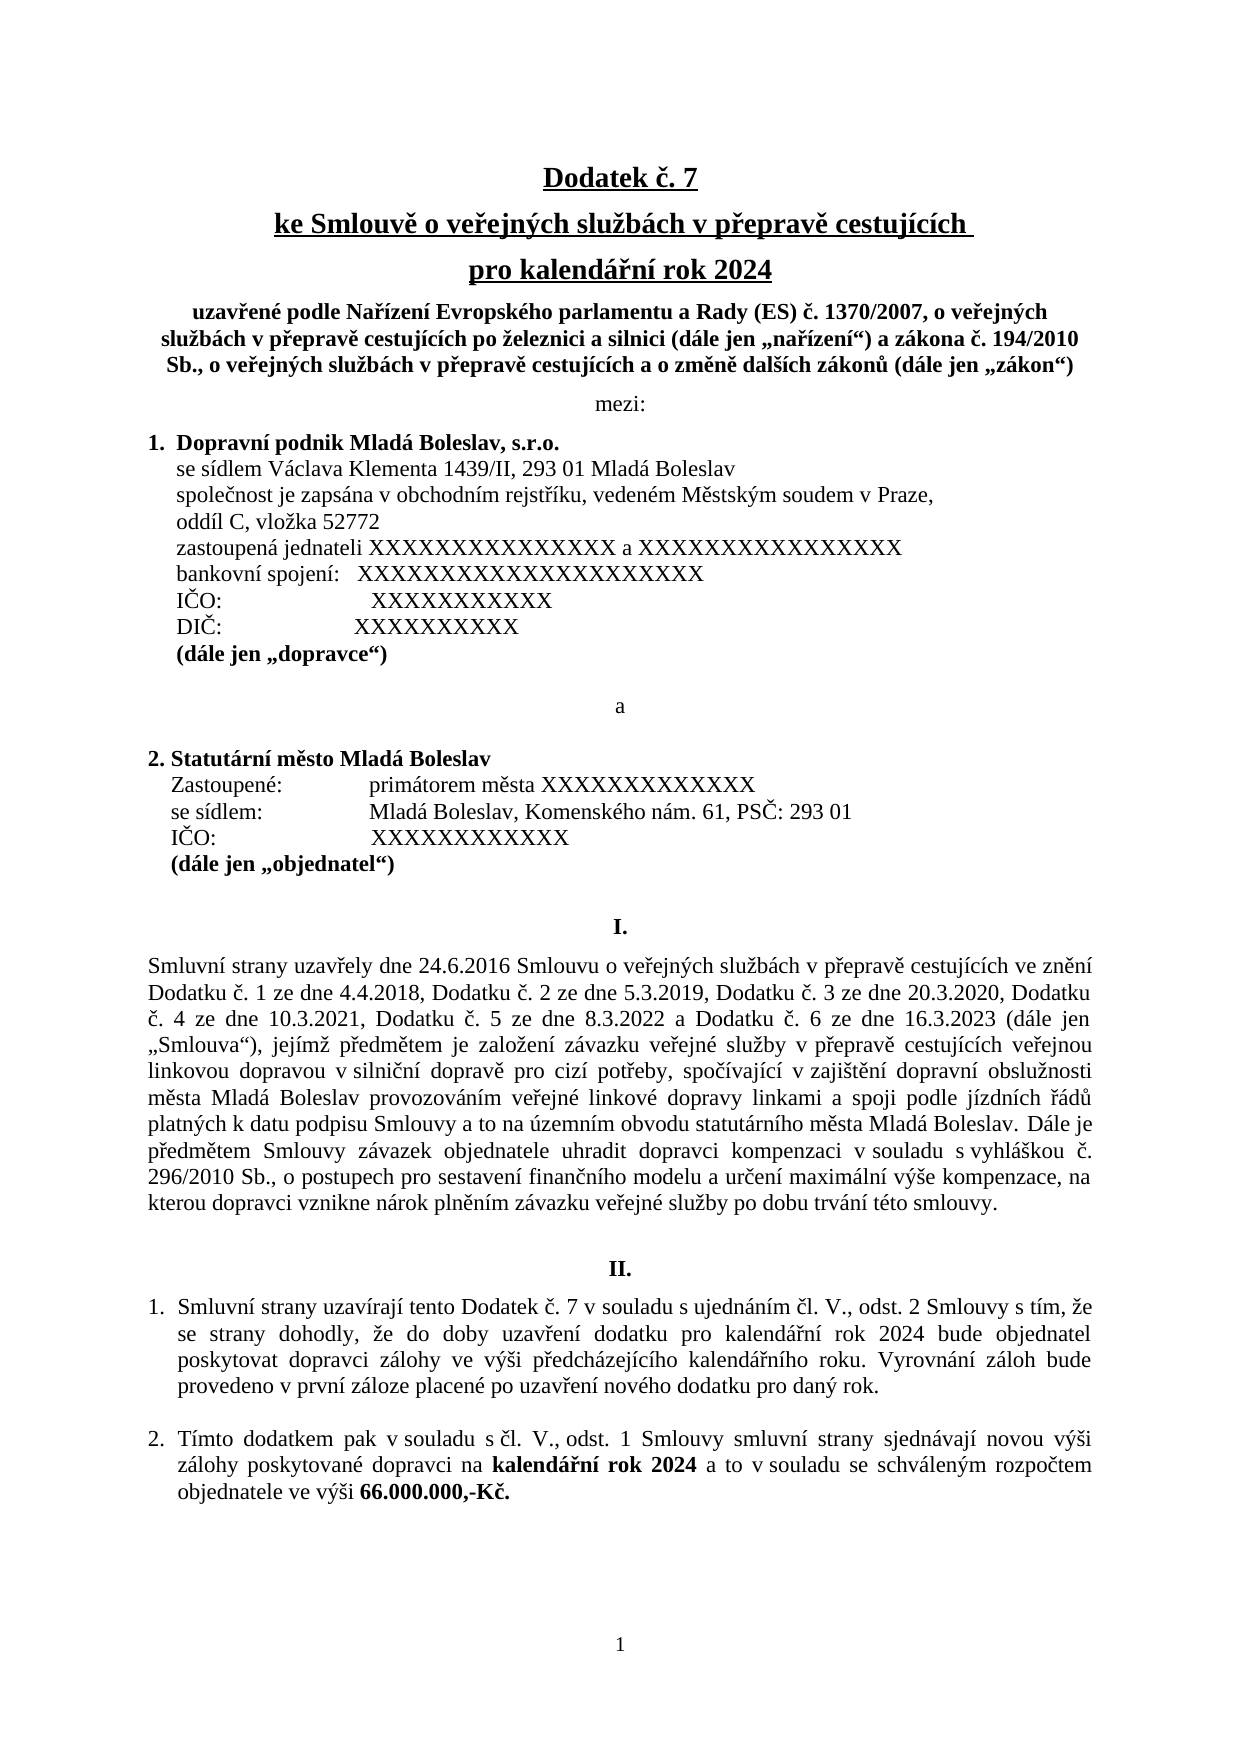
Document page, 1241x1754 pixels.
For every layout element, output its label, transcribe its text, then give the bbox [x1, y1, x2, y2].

text uzavřené podle Nařízení Evropského parlamentu a Rady (ES) č. 1370/2007, o veřejných službách v přepravě cestujících po železnici a silnici (dále jen „nařízení“) a zákona č. 194/2010 Sb., o veřejných službách v přepravě cestujících a o změně dalších zákonů (dále jen „zákon“) [148, 298, 1093, 377]
text 1. Dopravní podnik Mladá Boleslav, s.r.o. [148, 429, 1093, 455]
text se sídlem: Mladá Boleslav, Komenského nám. 61, PSČ: 293 01 [148, 798, 1093, 824]
text IČO: XXXXXXXXXXXX [148, 824, 1093, 850]
text se sídlem Václava Klementa 1439/II, 293 01 Mladá Boleslav [148, 455, 1093, 481]
text Zastoupené: primátorem města XXXXXXXXXXXXX [148, 771, 1093, 798]
text 2. Statutární město Mladá Boleslav [148, 745, 1093, 771]
text DIČ: XXXXXXXXXX [148, 613, 1093, 639]
text pro kalendářní rok 2024 [148, 252, 1093, 286]
text oddíl C, vložka 52772 [148, 508, 1093, 534]
text IČO: XXXXXXXXXXX [148, 587, 1093, 613]
text mezi: [148, 390, 1093, 416]
text I. [148, 913, 1093, 940]
list Tímto dodatkem pak v souladu s čl. V., odst. 1 Smlouvy smluvní strany sjednávají novou výši zálohy poskytované dopravci na kalendářní rok 2024 a to v souladu se schváleným rozpočtem objednatele ve výši 66.000.000,-Kč. [148, 1425, 1093, 1504]
text Dodatek č. 7 [148, 160, 1093, 194]
text a [148, 692, 1093, 719]
text Smluvní strany uzavřely dne 24.6.2016 Smlouvu o veřejných službách v přepravě cestujících ve znění Dodatku č. 1 ze dne 4.4.2018, Dodatku č. 2 ze dne 5.3.2019, Dodatku č. 3 ze dne 20.3.2020, Dodatku č. 4 ze dne 10.3.2021, Dodatku č. 5 ze dne 8.3.2022 a Dodatku č. 6 ze dne 16.3.2023 (dále jen „Smlouva“), jejímž předmětem je založení závazku veřejné služby v přepravě cestujících veřejnou linkovou dopravou v silniční dopravě pro cizí potřeby, spočívající v zajištění dopravní obslužnosti města Mladá Boleslav provozováním veřejné linkové dopravy linkami a spoji podle jízdních řádů platných k datu podpisu Smlouvy a to na územním obvodu statutárního města Mladá Boleslav. Dále je předmětem Smlouvy závazek objednatele uhradit dopravci kompenzaci v souladu s vyhláškou č. 296/2010 Sb., o postupech pro sestavení finančního modelu a určení maximální výše kompenzace, na kterou dopravci vznikne nárok plněním závazku veřejné služby po dobu trvání této smlouvy. [148, 952, 1093, 1216]
text II. [148, 1254, 1093, 1281]
text (dále jen „dopravce“) [148, 639, 1093, 666]
text (dále jen „objednatel“) [148, 850, 1093, 877]
text bankovní spojení: XXXXXXXXXXXXXXXXXXXXX [148, 561, 1093, 587]
text společnost je zapsána v obchodním rejstříku, vedeném Městským soudem v Praze, [148, 481, 1093, 508]
text zastoupená jednateli XXXXXXXXXXXXXXX a XXXXXXXXXXXXXXXX [148, 534, 1093, 561]
text ke Smlouvě o veřejných službách v přepravě cestujících [148, 206, 1093, 240]
list Smluvní strany uzavírají tento Dodatek č. 7 v souladu s ujednáním čl. V., odst. 2 Smlouvy s tím, že se strany dohodly, že do doby uzavření dodatku pro kalendářní rok 2024 bude objednatel poskytovat dopravci zálohy ve výši předcházejícího kalendářního roku. Vyrovnání záloh bude provedeno v první záloze placené po uzavření nového dodatku pro daný rok. [148, 1293, 1093, 1399]
